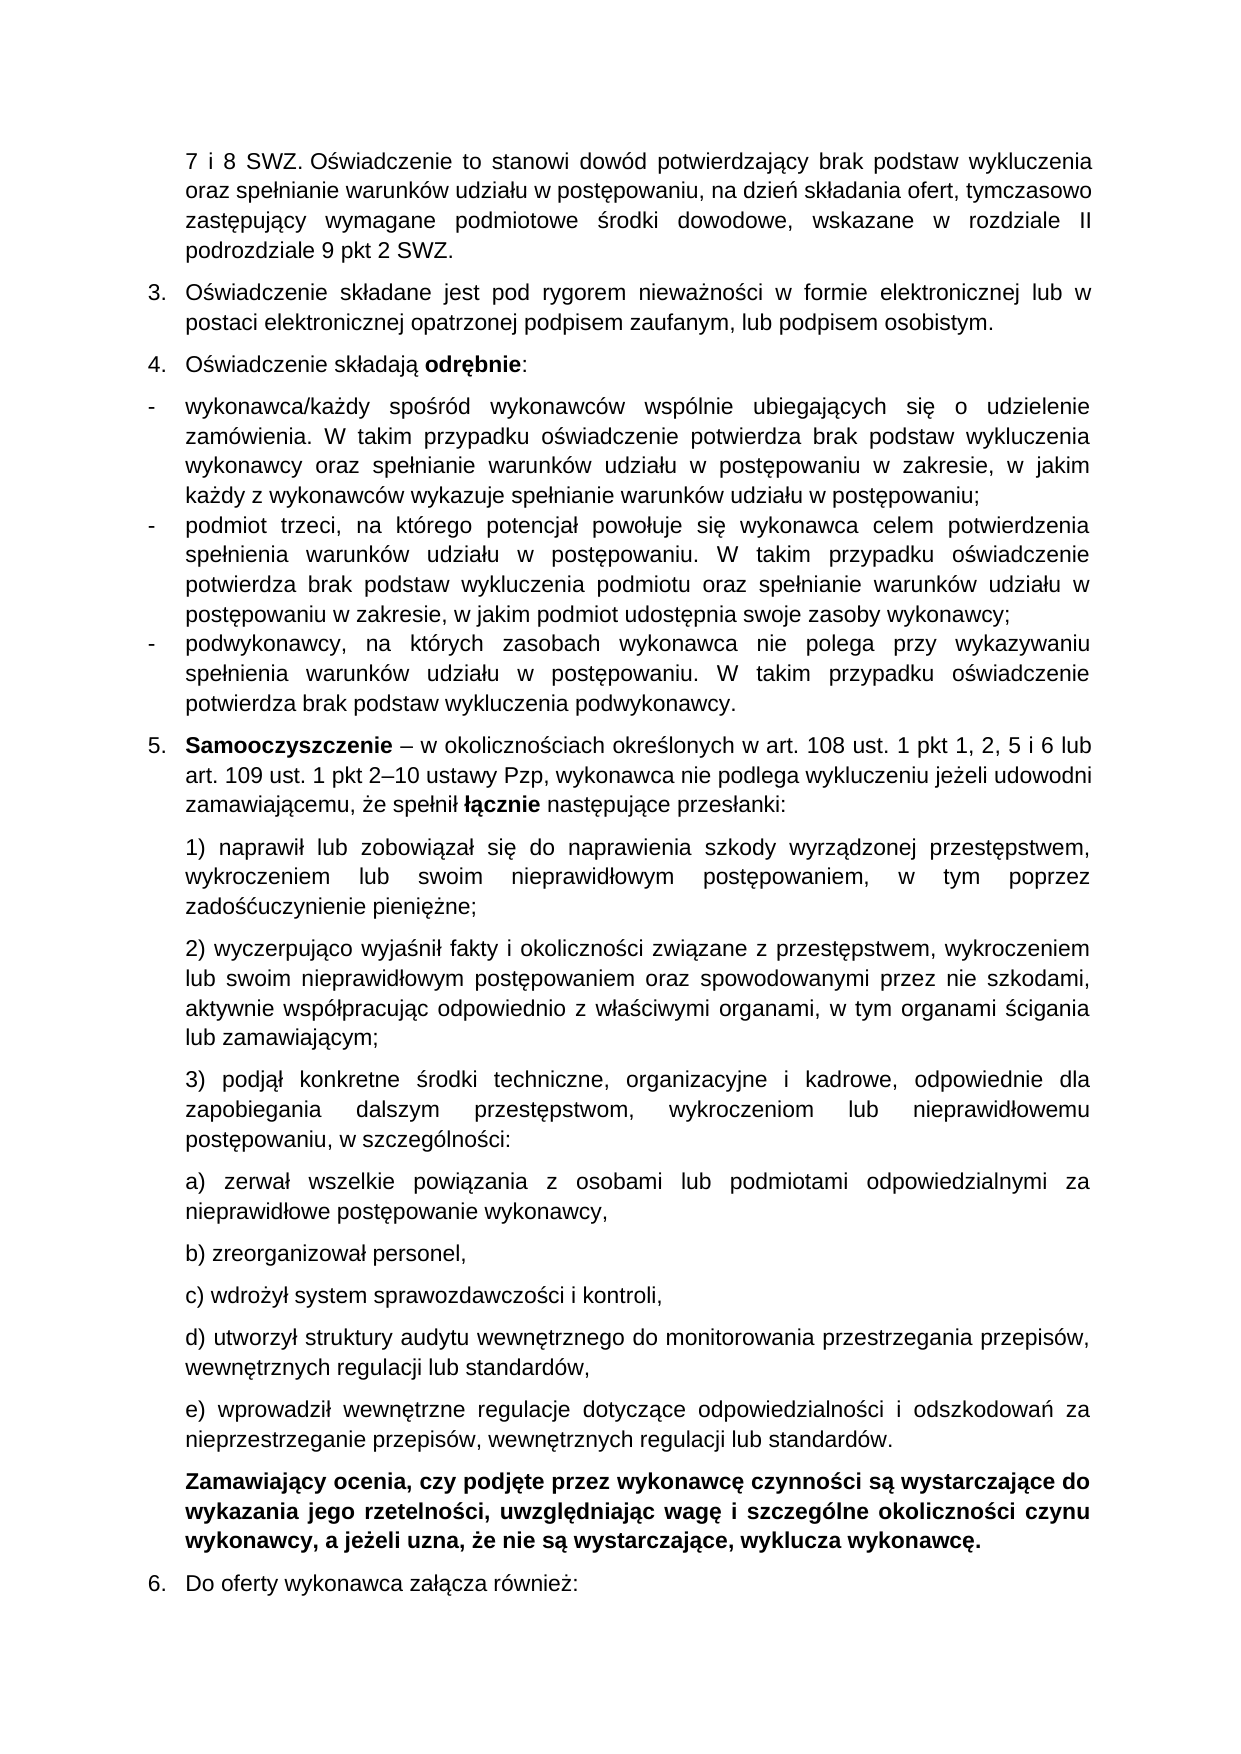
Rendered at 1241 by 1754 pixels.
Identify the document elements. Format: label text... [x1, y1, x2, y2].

text b) zreorganizował personel, [185, 1240, 1091, 1266]
list Do oferty wykonawca załącza również: [148, 1569, 1093, 1596]
text 1) naprawił lub zobowiązał się do naprawienia szkody wyrządzonej przestępstwem, wykroczeniem lub swoim nieprawidłowym postępowaniem, w tym poprzez zadośćuczynienie pieniężne; [185, 833, 1091, 919]
list wykonawca/każdy spośród wykonawców wspólnie ubiegających się o udzielenie zamówienia. W takim przypadku oświadczenie potwierdza brak podstaw wykluczenia wykonawcy oraz spełnianie warunków udziału w postępowaniu w zakresie, w jakim każdy z wykonawców wykazuje spełnianie warunków udziału w postępowaniu; [148, 393, 1091, 508]
text c) wdrożył system sprawozdawczości i kontroli, [185, 1282, 1091, 1308]
list podmiot trzeci, na którego potencjał powołuje się wykonawca celem potwierdzenia spełnienia warunków udziału w postępowaniu. W takim przypadku oświadczenie potwierdza brak podstaw wykluczenia podmiotu oraz spełnianie warunków udziału w postępowaniu w zakresie, w jakim podmiot udostępnia swoje zasoby wykonawcy; [148, 512, 1091, 627]
list Oświadczenie składane jest pod rygorem nieważności w formie elektronicznej lub w postaci elektronicznej opatrzonej podpisem zaufanym, lub podpisem osobistym. [148, 279, 1093, 335]
text e) wprowadził wewnętrzne regulacje dotyczące odpowiedzialności i odszkodowań za nieprzestrzeganie przepisów, wewnętrznych regulacji lub standardów. [185, 1396, 1091, 1452]
text 3) podjął konkretne środki techniczne, organizacyjne i kadrowe, odpowiednie dla zapobiegania dalszym przestępstwom, wykroczeniom lub nieprawidłowemu postępowaniu, w szczególności: [185, 1066, 1091, 1152]
text d) utworzył struktury audytu wewnętrznego do monitorowania przestrzegania przepisów, wewnętrznych regulacji lub standardów, [185, 1324, 1091, 1380]
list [148, 148, 1093, 263]
text a) zerwał wszelkie powiązania z osobami lub podmiotami odpowiedzialnymi za nieprawidłowe postępowanie wykonawcy, [185, 1168, 1091, 1224]
text Zamawiający ocenia, czy podjęte przez wykonawcę czynności są wystarczające do wykazania jego rzetelności, uwzględniając wagę i szczególne okoliczności czynu wykonawcy, a jeżeli uzna, że nie są wystarczające, wyklucza wykonawcę. [185, 1468, 1091, 1554]
list Oświadczenie składają odrębnie: [148, 351, 1093, 377]
list Samooczyszczenie – w okolicznościach określonych w art. 108 ust. 1 pkt 1, 2, 5 i 6 lub art. 109 ust. 1 pkt 2–10 ustawy Pzp, wykonawca nie podlega wykluczeniu jeżeli udowodni zamawiającemu, że spełnił łącznie następujące przesłanki: [148, 732, 1093, 818]
text 2) wyczerpująco wyjaśnił fakty i okoliczności związane z przestępstwem, wykroczeniem lub swoim nieprawidłowym postępowaniem oraz spowodowanymi przez nie szkodami, aktywnie współpracując odpowiednio z właściwymi organami, w tym organami ścigania lub zamawiającym; [185, 935, 1091, 1051]
list podwykonawcy, na których zasobach wykonawca nie polega przy wykazywaniu spełnienia warunków udziału w postępowaniu. W takim przypadku oświadczenie potwierdza brak podstaw wykluczenia podwykonawcy. [148, 630, 1091, 716]
